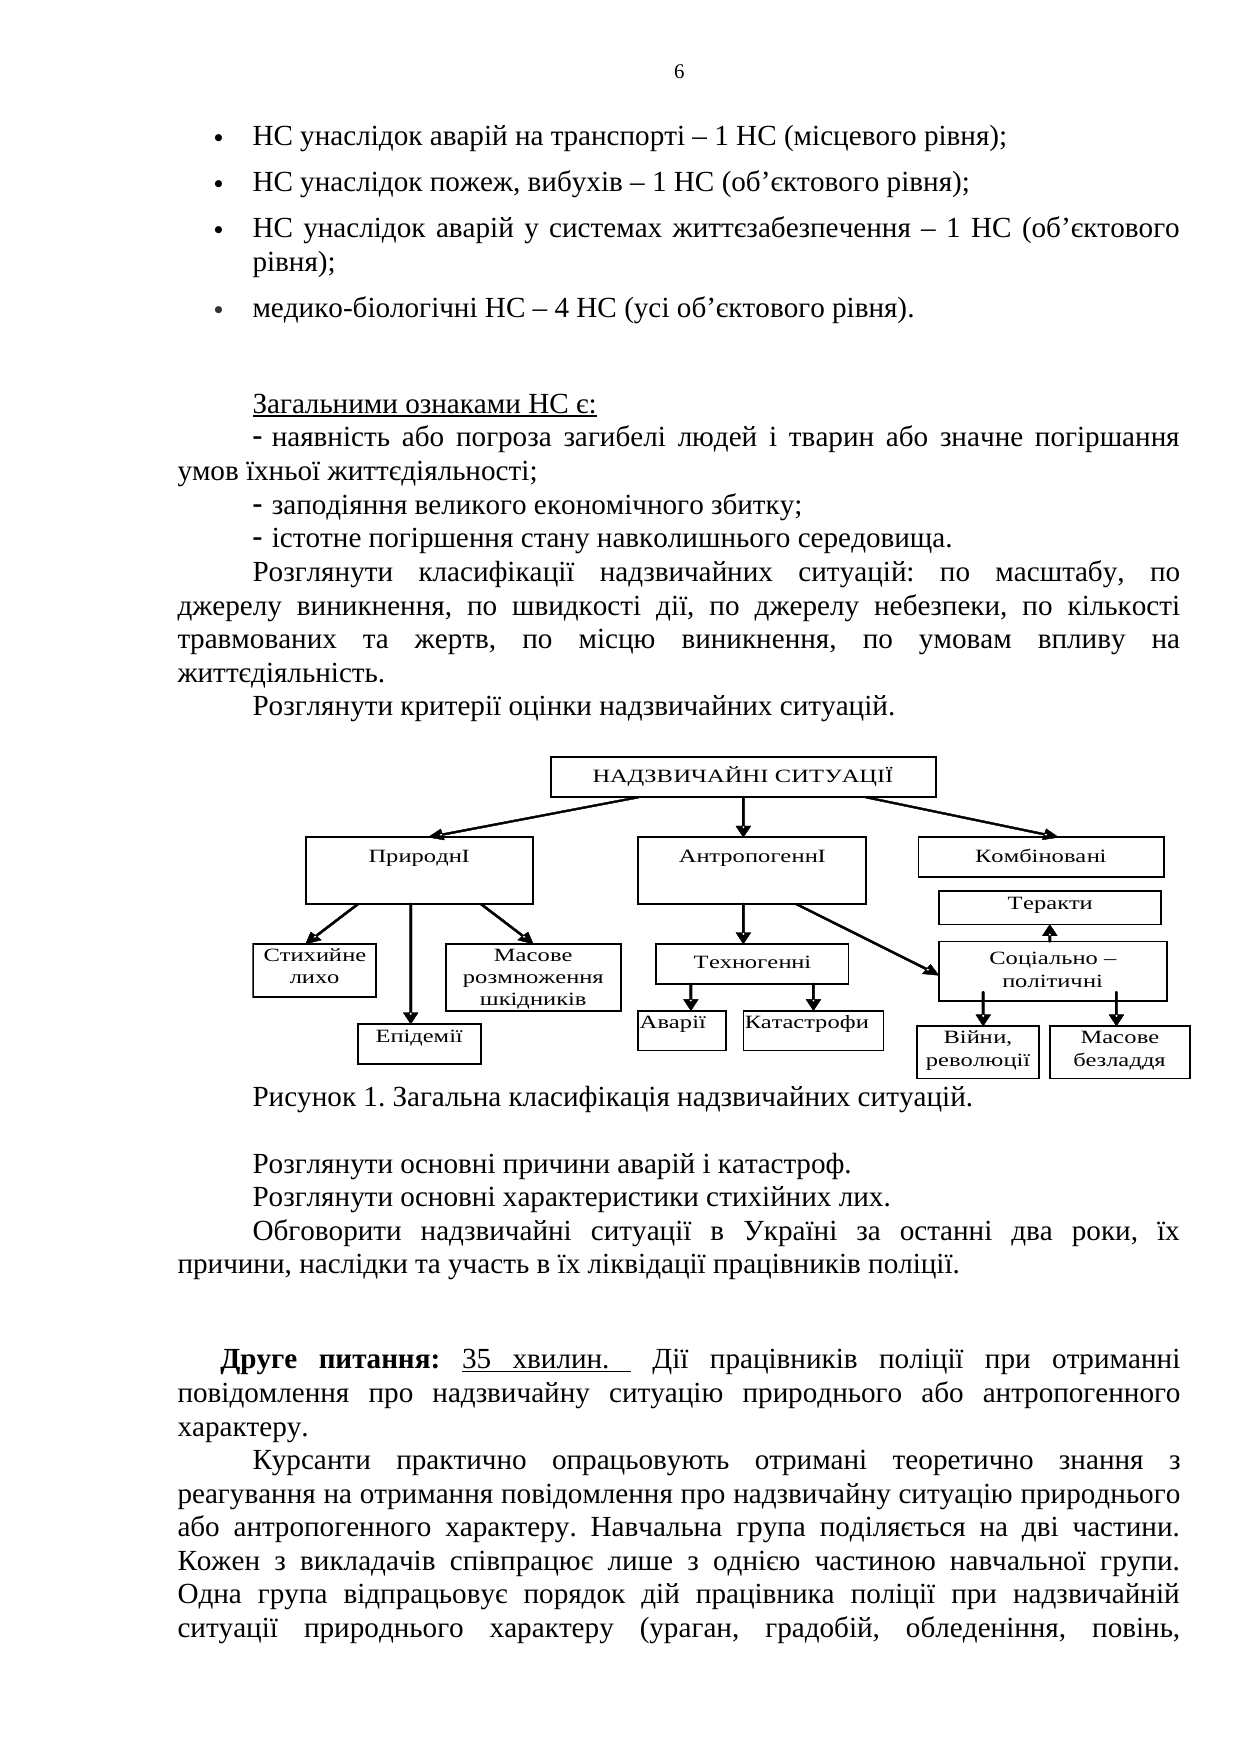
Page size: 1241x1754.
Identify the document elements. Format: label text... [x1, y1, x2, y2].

list НС унаслідок пожеж, вибухів – 1 НС (об’єктового рівня); [215, 164, 1181, 198]
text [177, 1442, 1181, 1643]
text Розглянути критерії оцінки надзвичайних ситуацій. [177, 688, 1181, 722]
list наявність або погроза загибелі людей і тварин або значне погіршання умов їхньої життєдіяльності; [177, 419, 1181, 487]
text Розглянути основні характеристики стихійних лих. [177, 1179, 1181, 1213]
text Розглянути основні причини аварій і катастроф. [177, 1146, 1181, 1179]
text Загальними ознаками НС є: [177, 386, 1181, 419]
text Рисунок 1. Загальна класифікація надзвичайних ситуацій. [177, 1079, 1181, 1112]
list НС унаслідок аварій на транспорті – 1 НС (місцевого рівня); [215, 118, 1181, 152]
text Розглянути класифікації надзвичайних ситуацій: по масштабу, по джерелу виникнення, по швидкості дії, по джерелу небезпеки, по кількості травмованих та жертв, по місцю виникнення, по умовам впливу на життєдіяльність. [177, 554, 1181, 688]
list НС унаслідок аварій у системах життєзабезпечення – 1 НС (об’єктового рівня); [215, 210, 1181, 277]
text Обговорити надзвичайні ситуації в Україні за останні два роки, їх причини, наслідки та участь в їх ліквідації працівників поліції. [177, 1213, 1181, 1280]
list істотне погіршення стану навколишнього середовища. [177, 520, 1181, 554]
list медико-біологічні НС – 4 НС (усі об’єктового рівня). [215, 290, 1181, 323]
text Друге питання: 35 хвилин. Дії працівників поліції при отриманні повідомлення про надзвичайну ситуацію природнього або антропогенного характеру. [177, 1342, 1181, 1442]
list заподіяння великого економічного збитку; [177, 487, 1181, 520]
